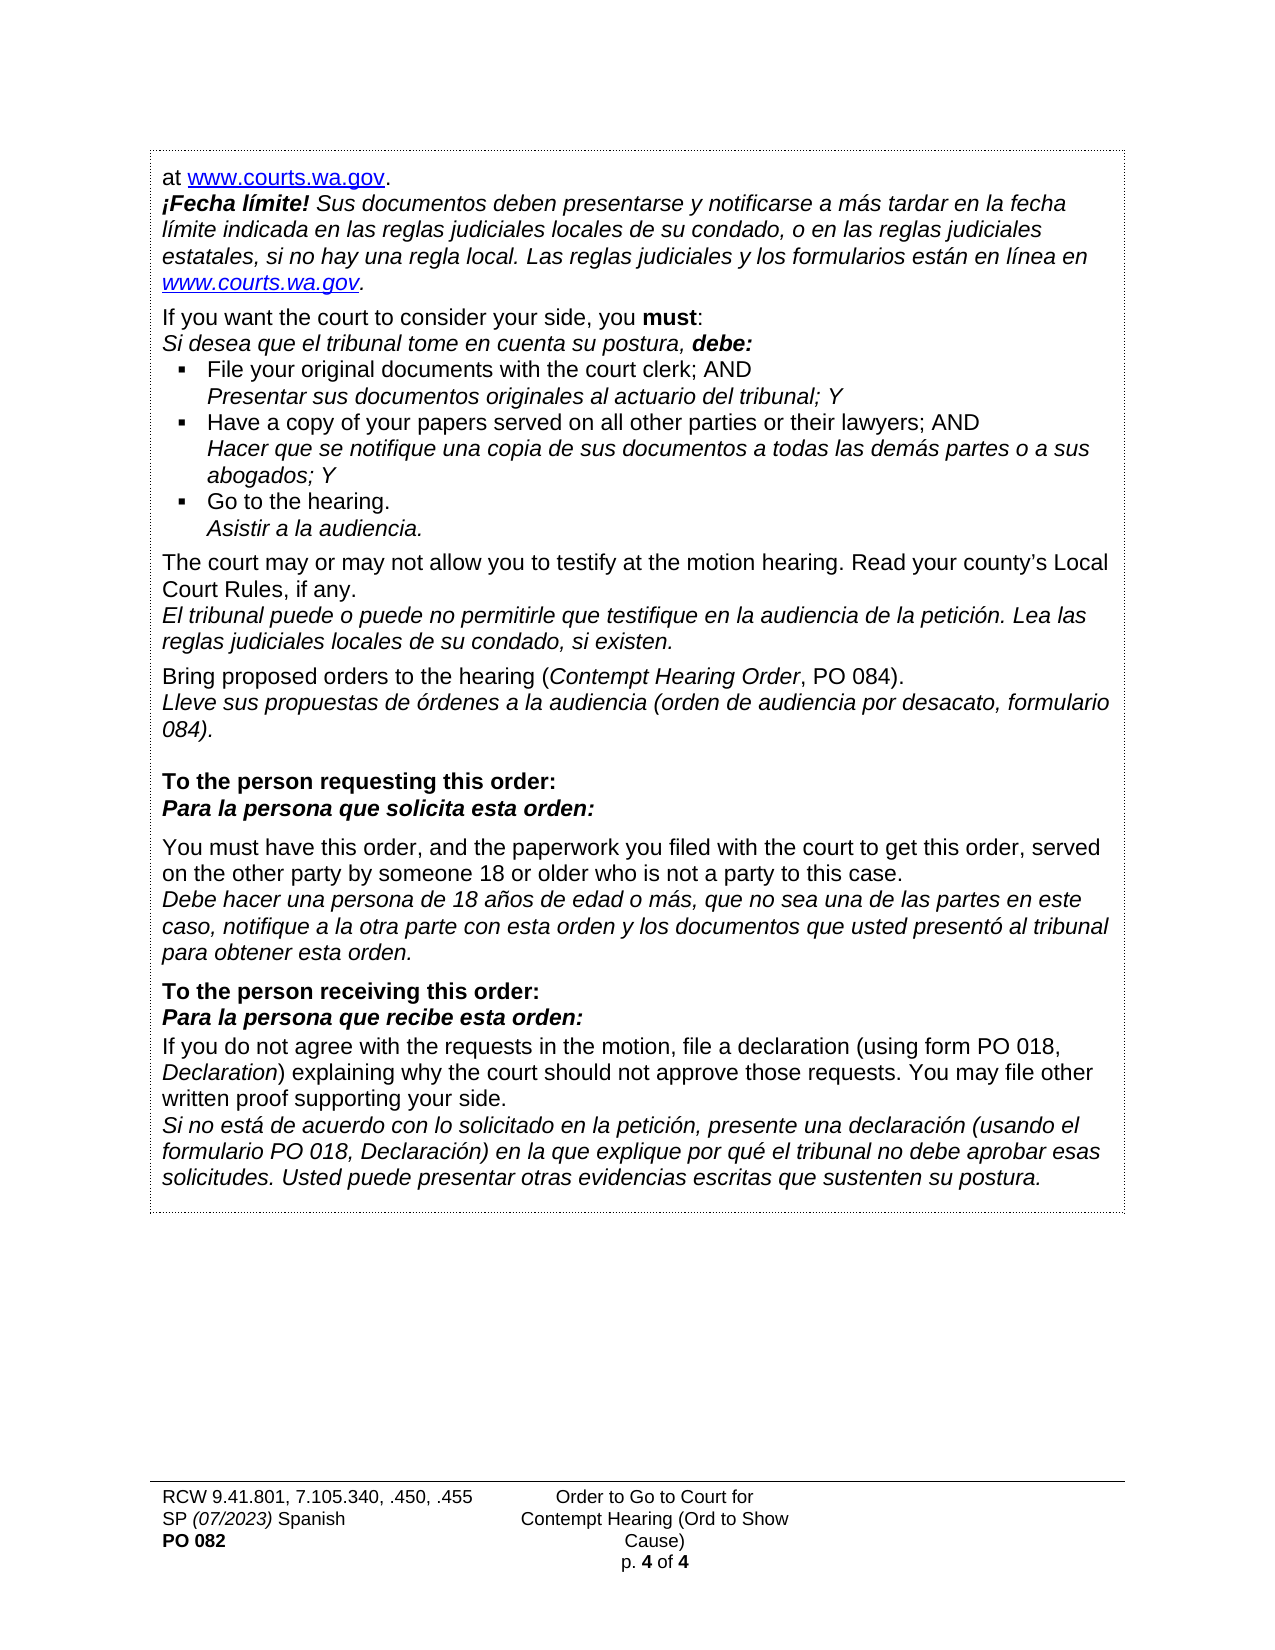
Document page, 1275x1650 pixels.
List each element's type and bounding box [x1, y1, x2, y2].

table_header [151, 150, 1124, 1212]
